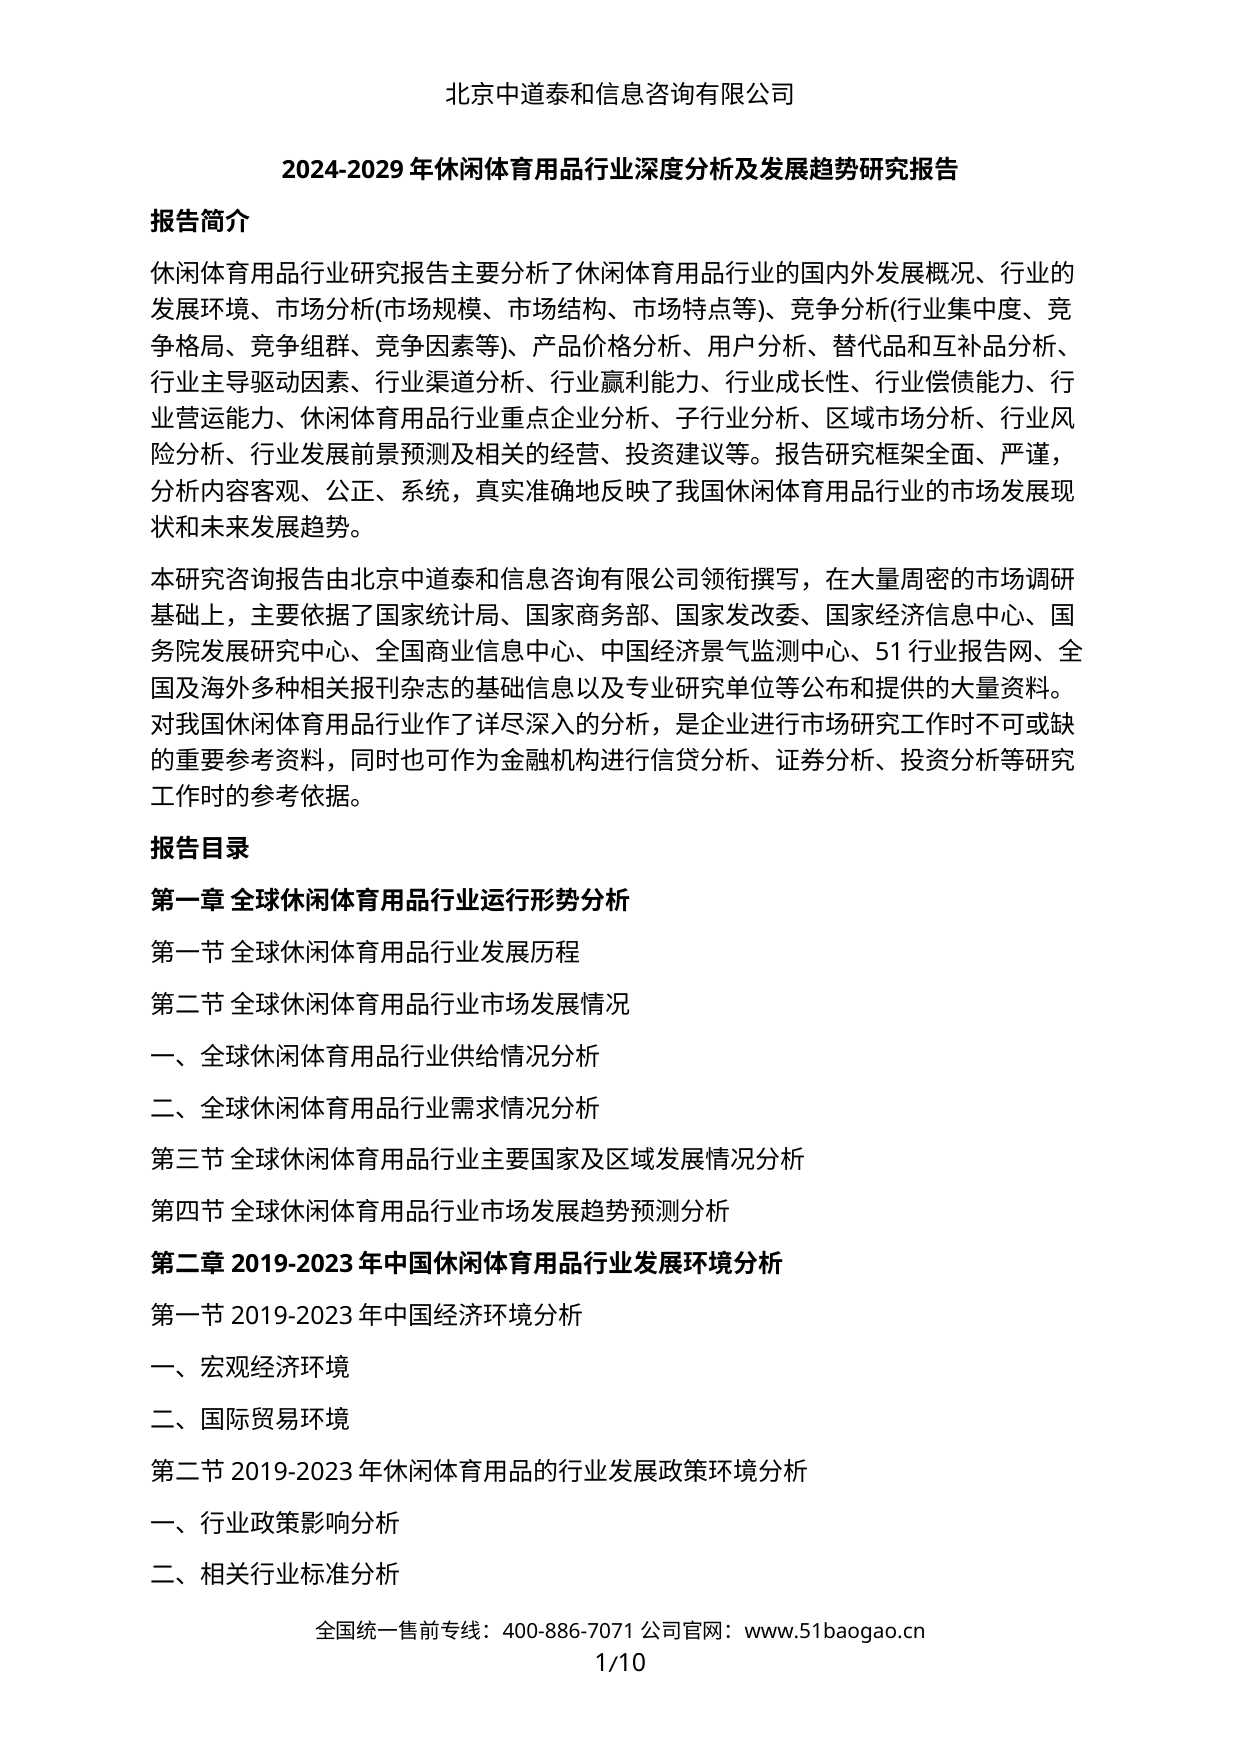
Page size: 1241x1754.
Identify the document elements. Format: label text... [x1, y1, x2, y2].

text 第一节 全球休闲体育用品行业发展历程 [150, 932, 1090, 969]
text 一、宏观经济环境 [150, 1347, 1090, 1384]
text 第二节 全球休闲体育用品行业市场发展情况 [150, 984, 1090, 1021]
text 第四节 全球休闲体育用品行业市场发展趋势预测分析 [150, 1192, 1090, 1228]
text 本研究咨询报告由北京中道泰和信息咨询有限公司领衔撰写，在大量周密的市场调研基础上，主要依据了国家统计局、国家商务部、国家发改委、国家经济信息中心、国务院发展研究中心、全国商业信息中心、中国经济景气监测中心、51行业报告网、全国及海外多种相关报刊杂志的基础信息以及专业研究单位等公布和提供的大量资料。对我国休闲体育用品行业作了详尽深入的分析，是企业进行市场研究工作时不可或缺的重要参考资料，同时也可作为金融机构进行信贷分析、证券分析、投资分析等研究工作时的参考依据。 [150, 559, 1090, 813]
text 二、相关行业标准分析 [150, 1555, 1090, 1591]
text 第一章 全球休闲体育用品行业运行形势分析 [150, 881, 1090, 917]
text 二、全球休闲体育用品行业需求情况分析 [150, 1088, 1090, 1124]
text 二、国际贸易环境 [150, 1399, 1090, 1436]
text 2024-2029年休闲体育用品行业深度分析及发展趋势研究报告 [150, 150, 1090, 186]
text 一、行业政策影响分析 [150, 1503, 1090, 1539]
text 第二节 2019-2023年休闲体育用品的行业发展政策环境分析 [150, 1451, 1090, 1487]
text 报告简介 [150, 202, 1090, 238]
text 休闲体育用品行业研究报告主要分析了休闲体育用品行业的国内外发展概况、行业的发展环境、市场分析(市场规模、市场结构、市场特点等)、竞争分析(行业集中度、竞争格局、竞争组群、竞争因素等)、产品价格分析、用户分析、替代品和互补品分析、行业主导驱动因素、行业渠道分析、行业赢利能力、行业成长性、行业偿债能力、行业营运能力、休闲体育用品行业重点企业分析、子行业分析、区域市场分析、行业风险分析、行业发展前景预测及相关的经营、投资建议等。报告研究框架全面、严谨，分析内容客观、公正、系统，真实准确地反映了我国休闲体育用品行业的市场发展现状和未来发展趋势。 [150, 254, 1090, 544]
text 一、全球休闲体育用品行业供给情况分析 [150, 1036, 1090, 1072]
text 第二章 2019-2023年中国休闲体育用品行业发展环境分析 [150, 1244, 1090, 1280]
text 报告目录 [150, 829, 1090, 865]
text 第三节 全球休闲体育用品行业主要国家及区域发展情况分析 [150, 1140, 1090, 1176]
text 第一节 2019-2023年中国经济环境分析 [150, 1296, 1090, 1332]
